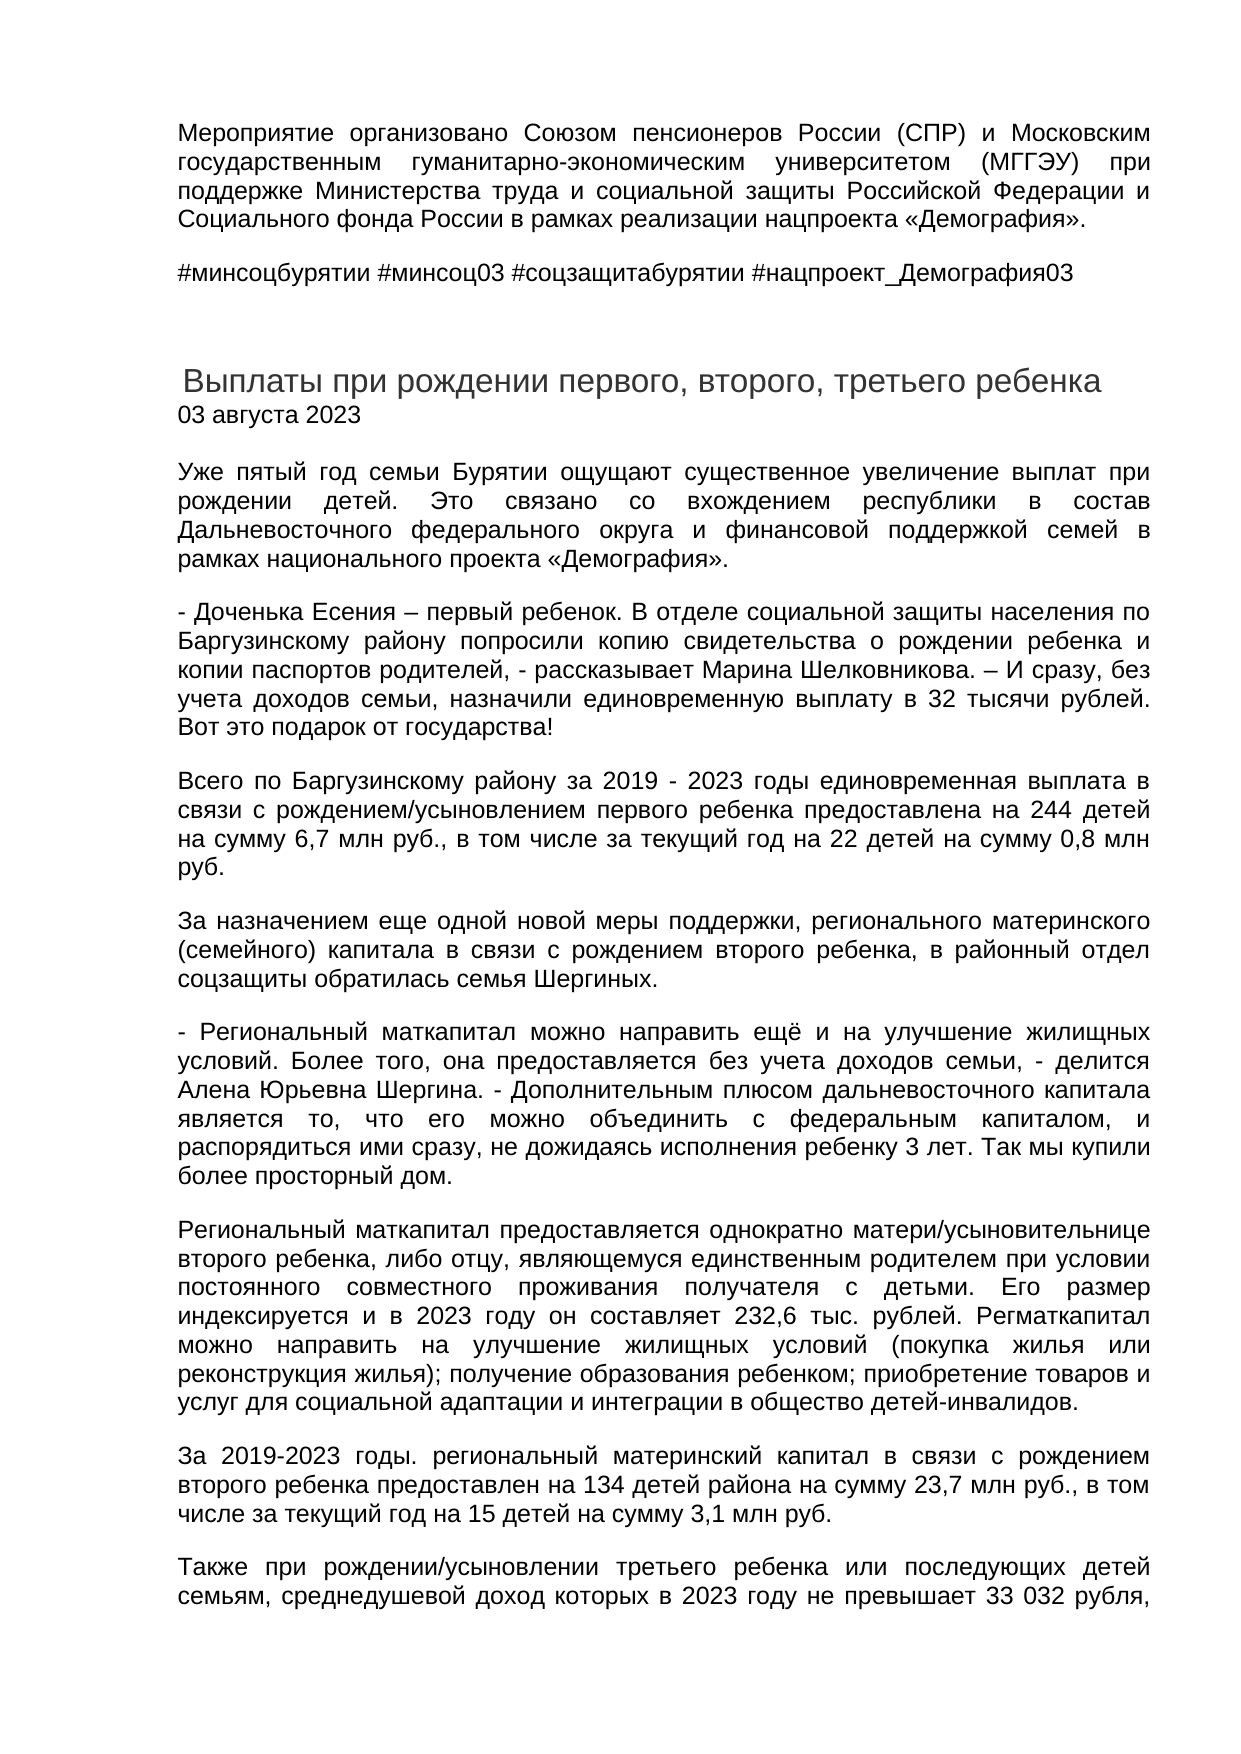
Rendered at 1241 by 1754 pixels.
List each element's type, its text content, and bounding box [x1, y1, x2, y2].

text Выплаты при рождении первого, второго, третьего ребенка [182, 361, 1152, 400]
text Региональный маткапитал предоставляется однократно матери/усыновительнице второго ребенка, либо отцу, являющемуся единственным родителем при условии постоянного совместного проживания получателя с детьми. Его размер индексируется и в 2023 году он составляет 232,6 тыс. рублей. Регматкапитал можно направить на улучшение жилищных условий (покупка жилья или реконструкция жилья); получение образования ребенком; приобретение товаров и услуг для социальной адаптации и интеграции в общество детей-инвалидов. [177, 1215, 1152, 1416]
text #минсоцбурятии #минсоц03 #соцзащитабурятии #нацпроект_Демография03 [177, 258, 1152, 287]
text За назначением еще одной новой меры поддержки, регионального материнского (семейного) капитала в связи с рождением второго ребенка, в районный отдел соцзащиты обратилась семья Шергиных. [177, 906, 1152, 992]
text - Доченька Есения – первый ребенок. В отделе социальной защиты населения по Баргузинскому району попросили копию свидетельства о рождении ребенка и копии паспортов родителей, - рассказывает Марина Шелковникова. – И сразу, без учета доходов семьи, назначили единовременную выплату в 32 тысячи рублей. Вот это подарок от государства! [177, 597, 1152, 741]
text - Региональный маткапитал можно направить ещё и на улучшение жилищных условий. Более того, она предоставляется без учета доходов семьи, - делится Алена Юрьевна Шергина. - Дополнительным плюсом дальневосточного капитала является то, что его можно объединить с федеральным капиталом, и распорядиться ими сразу, не дожидаясь исполнения ребенку 3 лет. Так мы купили более просторный дом. [177, 1017, 1152, 1190]
text Всего по Баргузинскому району за 2019 - 2023 годы единовременная выплата в связи с рождением/усыновлением первого ребенка предоставлена на 244 детей на сумму 6,7 млн руб., в том числе за текущий год на 22 детей на сумму 0,8 млн руб. [177, 766, 1152, 881]
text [177, 1552, 1152, 1610]
text 03 августа 2023 [177, 400, 1152, 429]
text Мероприятие организовано Союзом пенсионеров России (СПР) и Московским государственным гуманитарно-экономическим университетом (МГГЭУ) при поддержке Министерства труда и социальной защиты Российской Федерации и Социального фонда России в рамках реализации нацпроекта «Демография». [177, 118, 1152, 233]
text Уже пятый год семьи Бурятии ощущают существенное увеличение выплат при рождении детей. Это связано со вхождением республики в состав Дальневосточного федерального округа и финансовой поддержкой семей в рамках национального проекта «Демография». [177, 457, 1152, 572]
text За 2019-2023 годы. региональный материнский капитал в связи с рождением второго ребенка предоставлен на 134 детей района на сумму 23,7 млн руб., в том числе за текущий год на 15 детей на сумму 3,1 млн руб. [177, 1441, 1152, 1527]
